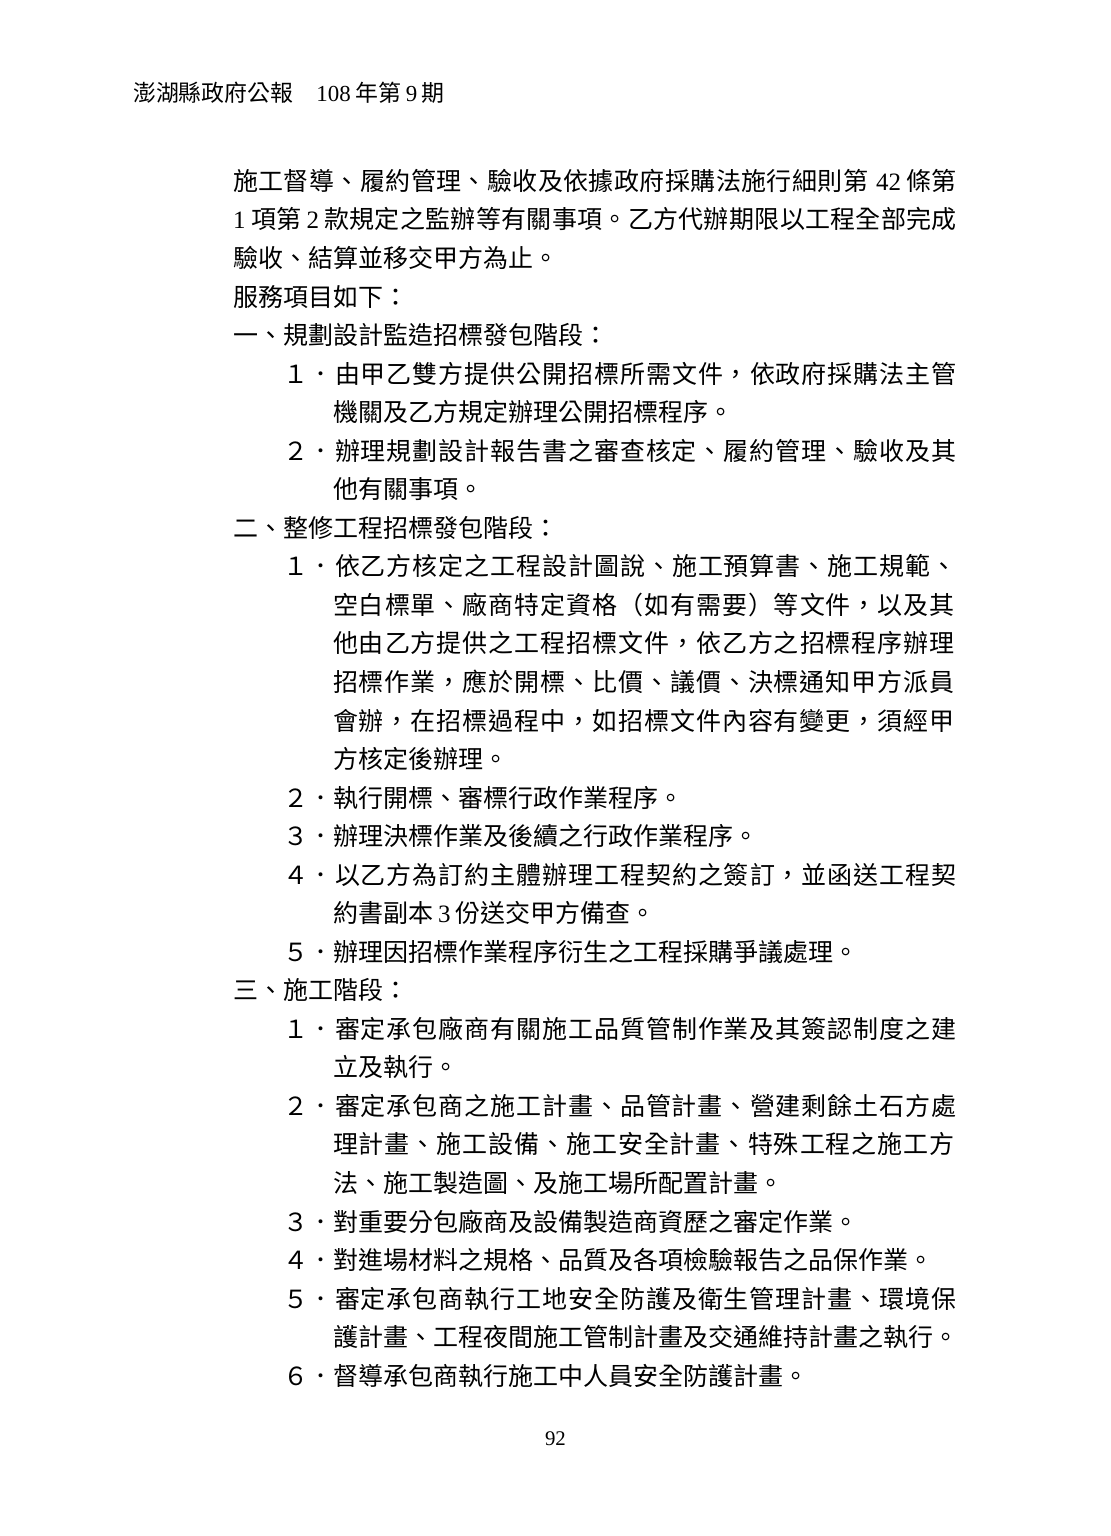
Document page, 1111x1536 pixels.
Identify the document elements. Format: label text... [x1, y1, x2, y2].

text ５．辦理因招標作業程序衍生之工程採購爭議處理。 [283, 930, 957, 969]
text １．依乙方核定之工程設計圖說、施工預算書、施工規範、空白標單、廠商特定資格（如有需要）等文件，以及其他由乙方提供之工程招標文件，依乙方之招標程序辦理招標作業，應於開標、比價、議價、決標通知甲方派員會辦，在招標過程中，如招標文件內容有變更，須經甲方核定後辦理。 [283, 545, 957, 776]
text 三、施工階段： [233, 969, 957, 1007]
text ５．審定承包商執行工地安全防護及衛生管理計畫、環境保護計畫、工程夜間施工管制計畫及交通維持計畫之執行。 [283, 1277, 957, 1354]
text ３．辦理決標作業及後續之行政作業程序。 [283, 815, 957, 853]
text 一、規劃設計監造招標發包階段： [233, 314, 957, 352]
text ４．對進場材料之規格、品質及各項檢驗報告之品保作業。 [283, 1239, 957, 1277]
text ３．對重要分包廠商及設備製造商資歷之審定作業。 [283, 1200, 957, 1239]
text ４．以乙方為訂約主體辦理工程契約之簽訂，並函送工程契約書副本3份送交甲方備查。 [283, 853, 957, 930]
text ６．督導承包商執行施工中人員安全防護計畫。 [283, 1354, 957, 1393]
text ２．辦理規劃設計報告書之審查核定、履約管理、驗收及其他有關事項。 [283, 429, 957, 506]
text １．由甲乙雙方提供公開招標所需文件，依政府採購法主管機關及乙方規定辦理公開招標程序。 [283, 352, 957, 429]
text 二、整修工程招標發包階段： [233, 506, 957, 545]
text ２．執行開標、審標行政作業程序。 [283, 776, 957, 815]
text １．審定承包廠商有關施工品質管制作業及其簽認制度之建立及執行。 [283, 1007, 957, 1084]
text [133, 159, 957, 314]
text ２．審定承包商之施工計畫、品管計畫、營建剩餘土石方處理計畫、施工設備、施工安全計畫、特殊工程之施工方法、施工製造圖、及施工場所配置計畫。 [283, 1084, 957, 1200]
